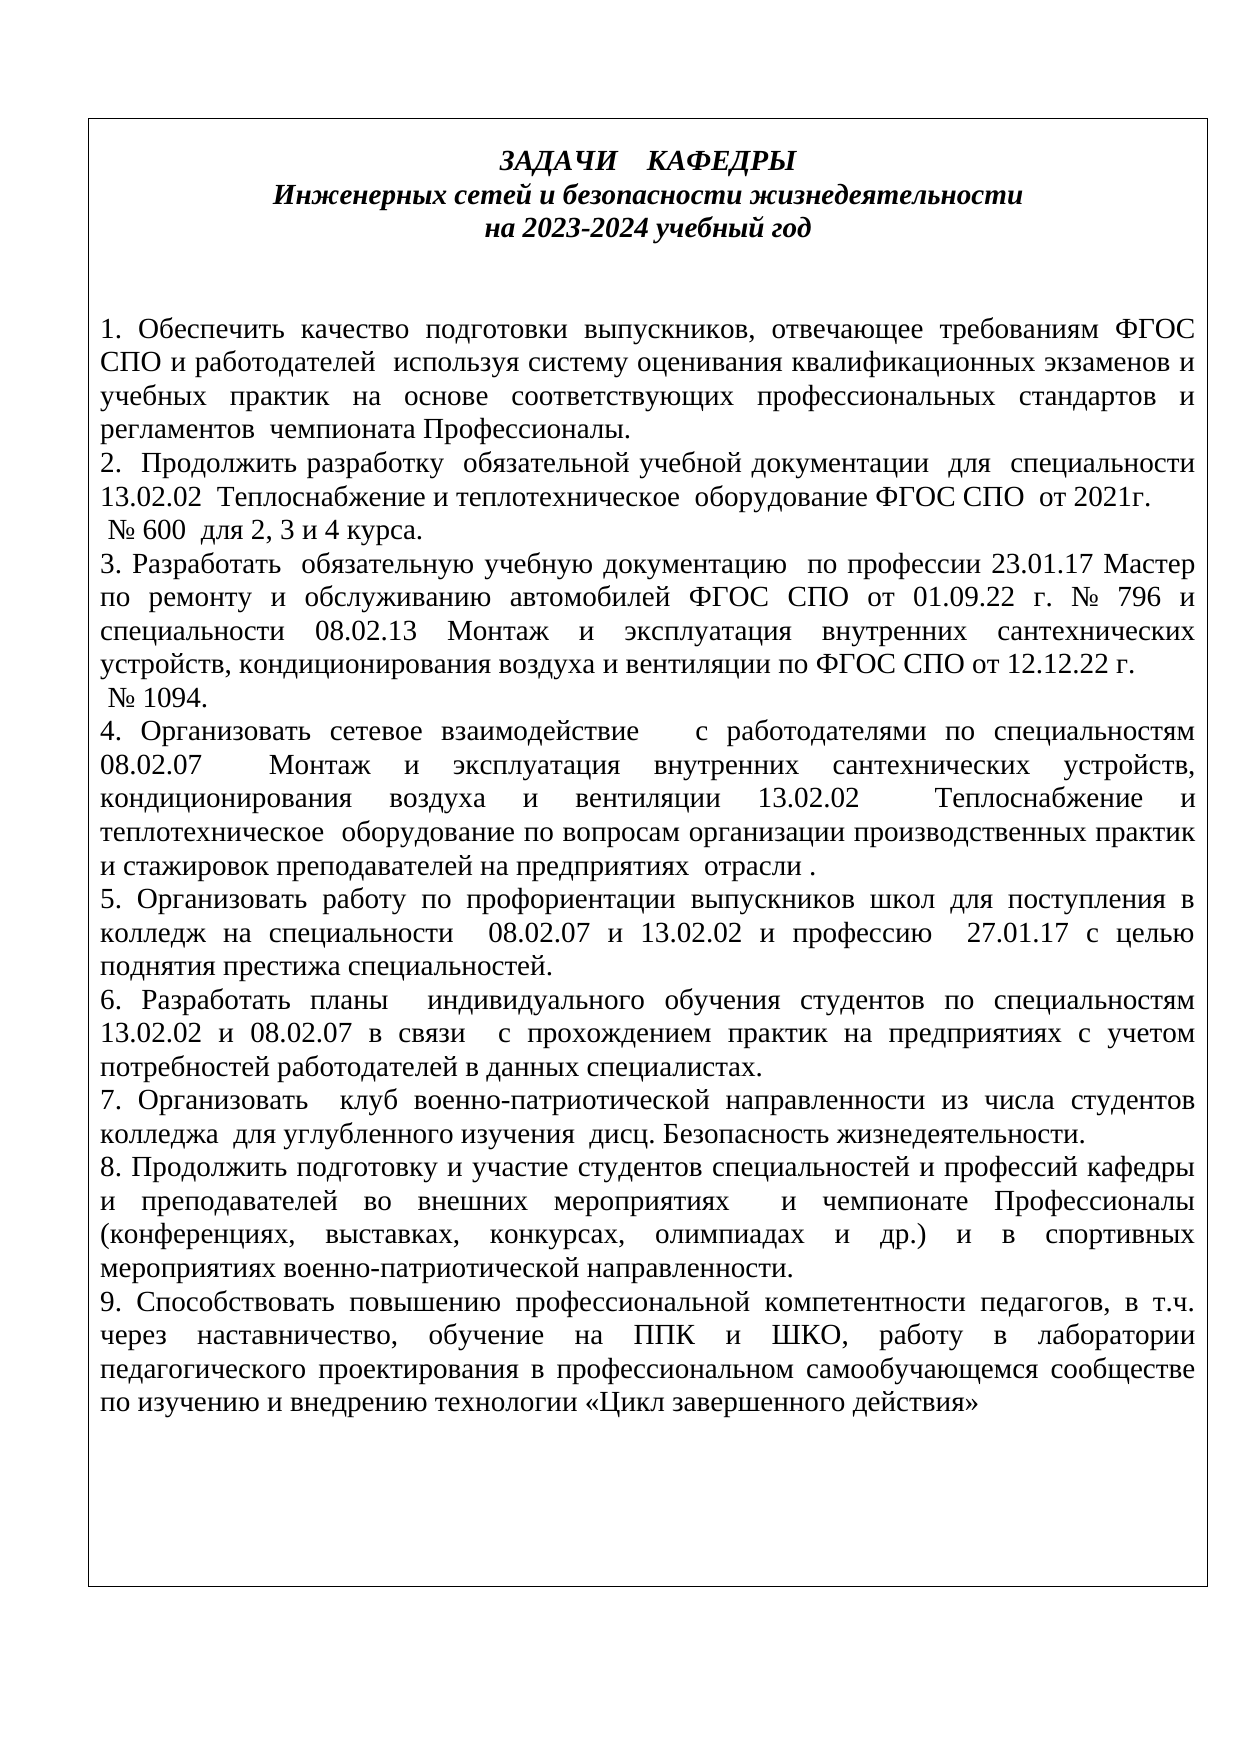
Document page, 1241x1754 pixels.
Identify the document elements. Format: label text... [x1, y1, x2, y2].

table_header ЗАДАЧИ КАФЕДРЫ Инженерных сетей и безопасности жизнедеятельности на 2023-2024 учебный год 1. Обеспечить качество подготовки выпускников, отвечающее требованиям ФГОС СПО и работодателей используя систему оценивания квалификационных экзаменов и учебных практик на основе соответствующих профессиональных стандартов и регламентов чемпионата Профессионалы. 2. Продолжить разработку обязательной учебной документации для специальности 13.02.02 Теплоснабжение и теплотехническое оборудование ФГОС СПО от 2021г. № 600 для 2, 3 и 4 курса. 3. Разработать обязательную учебную документацию по профессии 23.01.17 Мастер по ремонту и обслуживанию автомобилей ФГОС СПО от 01.09.22 г. № 796 и специальности 08.02.13 Монтаж и эксплуатация внутренних сантехнических устройств, кондиционирования воздуха и вентиляции по ФГОС СПО от 12.12.22 г. № 1094. 4. Организовать сетевое взаимодействие с работодателями по специальностям 08.02.07 Монтаж и эксплуатация внутренних сантехнических устройств, кондиционирования воздуха и вентиляции 13.02.02 Теплоснабжение и теплотехническое оборудование по вопросам организации производственных практик и стажировок преподавателей на предприятиях отрасли . 5. Организовать работу по профориентации выпускников школ для поступления в колледж на специальности 08.02.07 и 13.02.02 и профессию 27.01.17 с целью поднятия престижа специальностей. 6. Разработать планы индивидуального обучения студентов по специальностям 13.02.02 и 08.02.07 в связи с прохождением практик на предприятиях с учетом потребностей работодателей в данных специалистах. 7. Организовать клуб военно-патриотической направленности из числа студентов колледжа для углубленного изучения дисц. Безопасность жизнедеятельности. 8. Продолжить подготовку и участие студентов специальностей и профессий кафедры и преподавателей во внешних мероприятиях и чемпионате Профессионалы (конференциях, выставках, конкурсах, олимпиадах и др.) и в спортивных мероприятиях военно-патриотической направленности. 9. Способствовать повышению профессиональной компетентности педагогов, в т.ч. через наставничество, обучение на ППК и ШКО, работу в лаборатории педагогического проектирования в профессиональном самообучающемся сообществе по изучению и внедрению технологии «Цикл завершенного действия» [89, 119, 1207, 1586]
